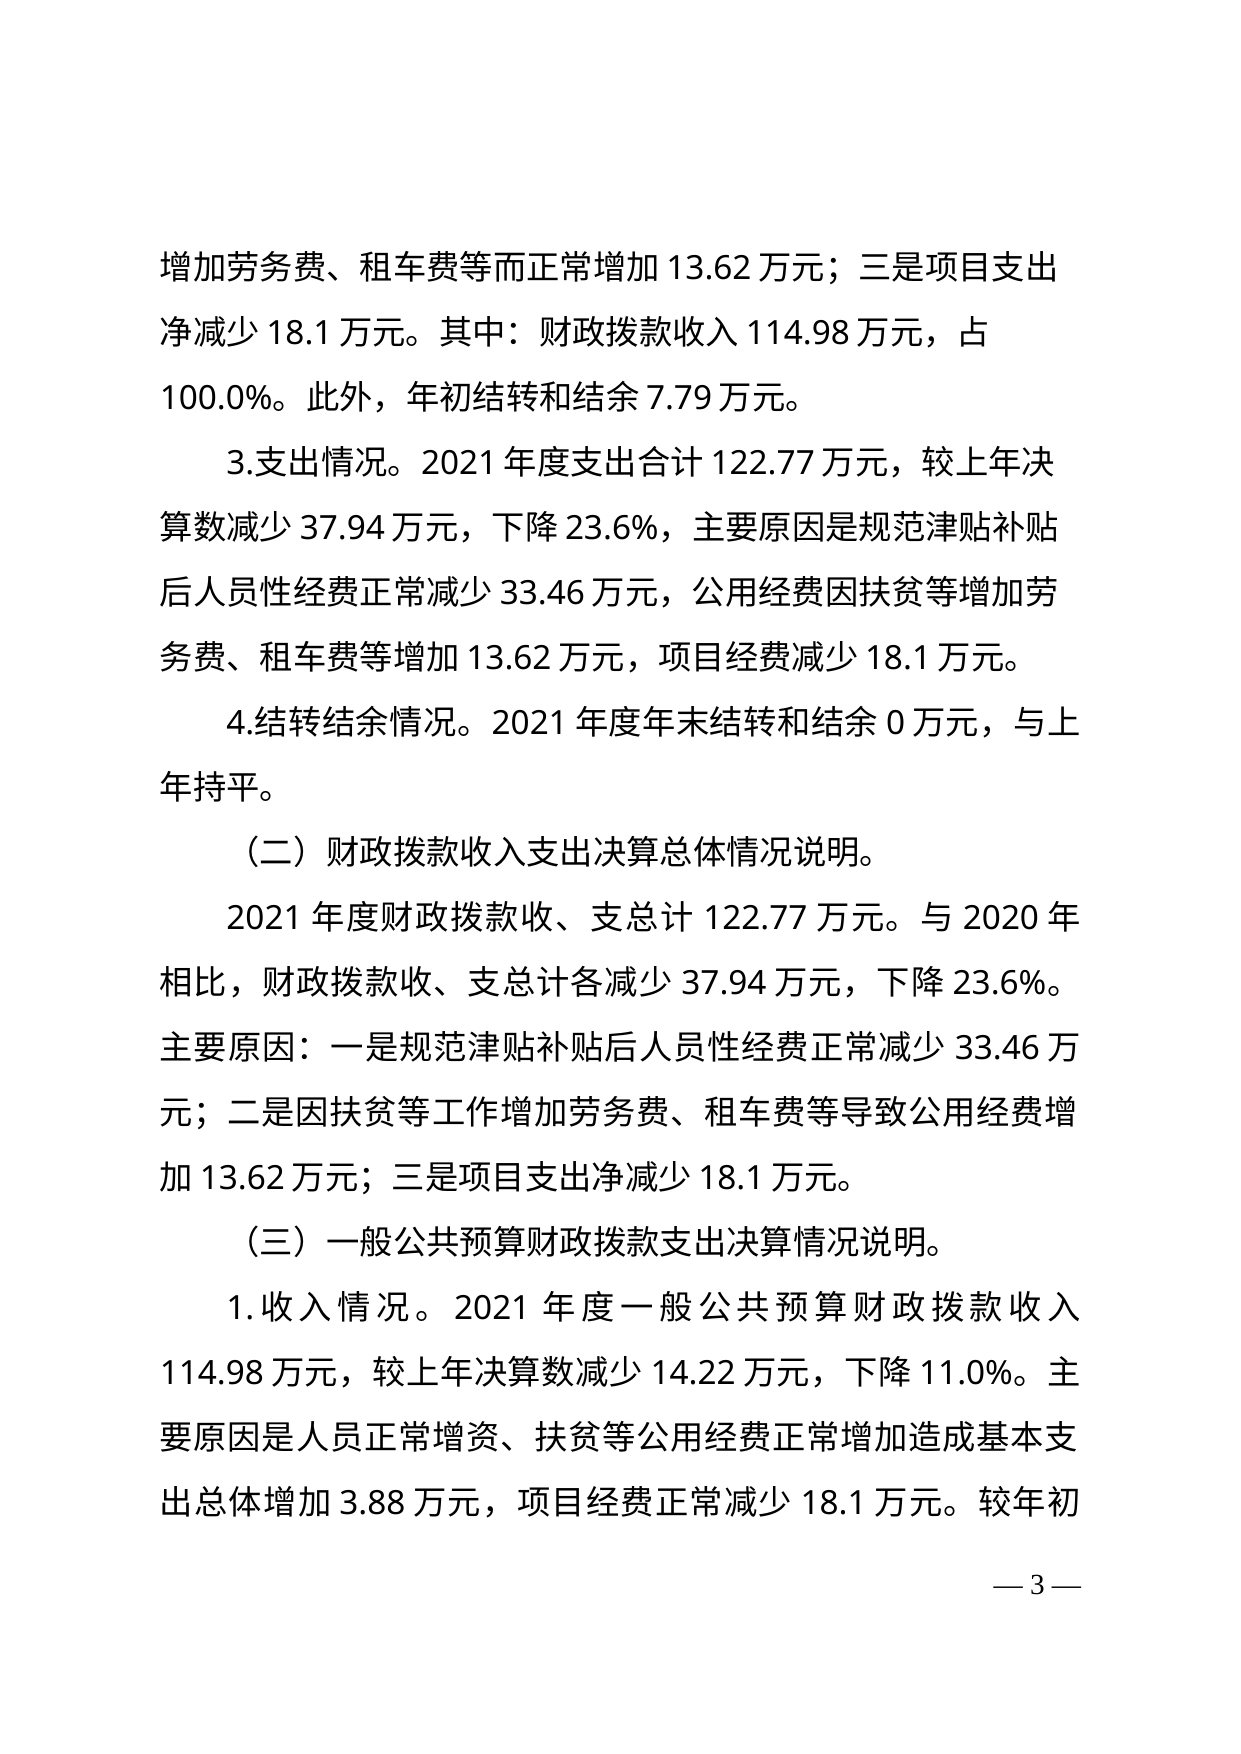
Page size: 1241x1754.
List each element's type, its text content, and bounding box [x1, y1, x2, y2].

text 2021年度财政拨款收、支总计122.77万元。与2020年相比，财政拨款收、支总计各减少37.94万元，下降23.6%。主要原因：一是规范津贴补贴后人员性经费正常减少33.46万元；二是因扶贫等工作增加劳务费、租车费等导致公用经费增加13.62万元；三是项目支出净减少18.1万元。 [159, 883, 1081, 1208]
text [159, 233, 1081, 428]
text （二）财政拨款收入支出决算总体情况说明。 [159, 818, 1081, 883]
text 4.结转结余情况。2021年度年末结转和结余0万元，与上年持平。 [159, 688, 1081, 818]
text （三）一般公共预算财政拨款支出决算情况说明。 [159, 1208, 1081, 1273]
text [159, 1273, 1081, 1533]
text 3.支出情况。2021年度支出合计122.77万元，较上年决算数减少37.94万元，下降23.6%，主要原因是规范津贴补贴后人员性经费正常减少33.46万元，公用经费因扶贫等增加劳务费、租车费等增加13.62万元，项目经费减少18.1万元。 [159, 428, 1081, 688]
